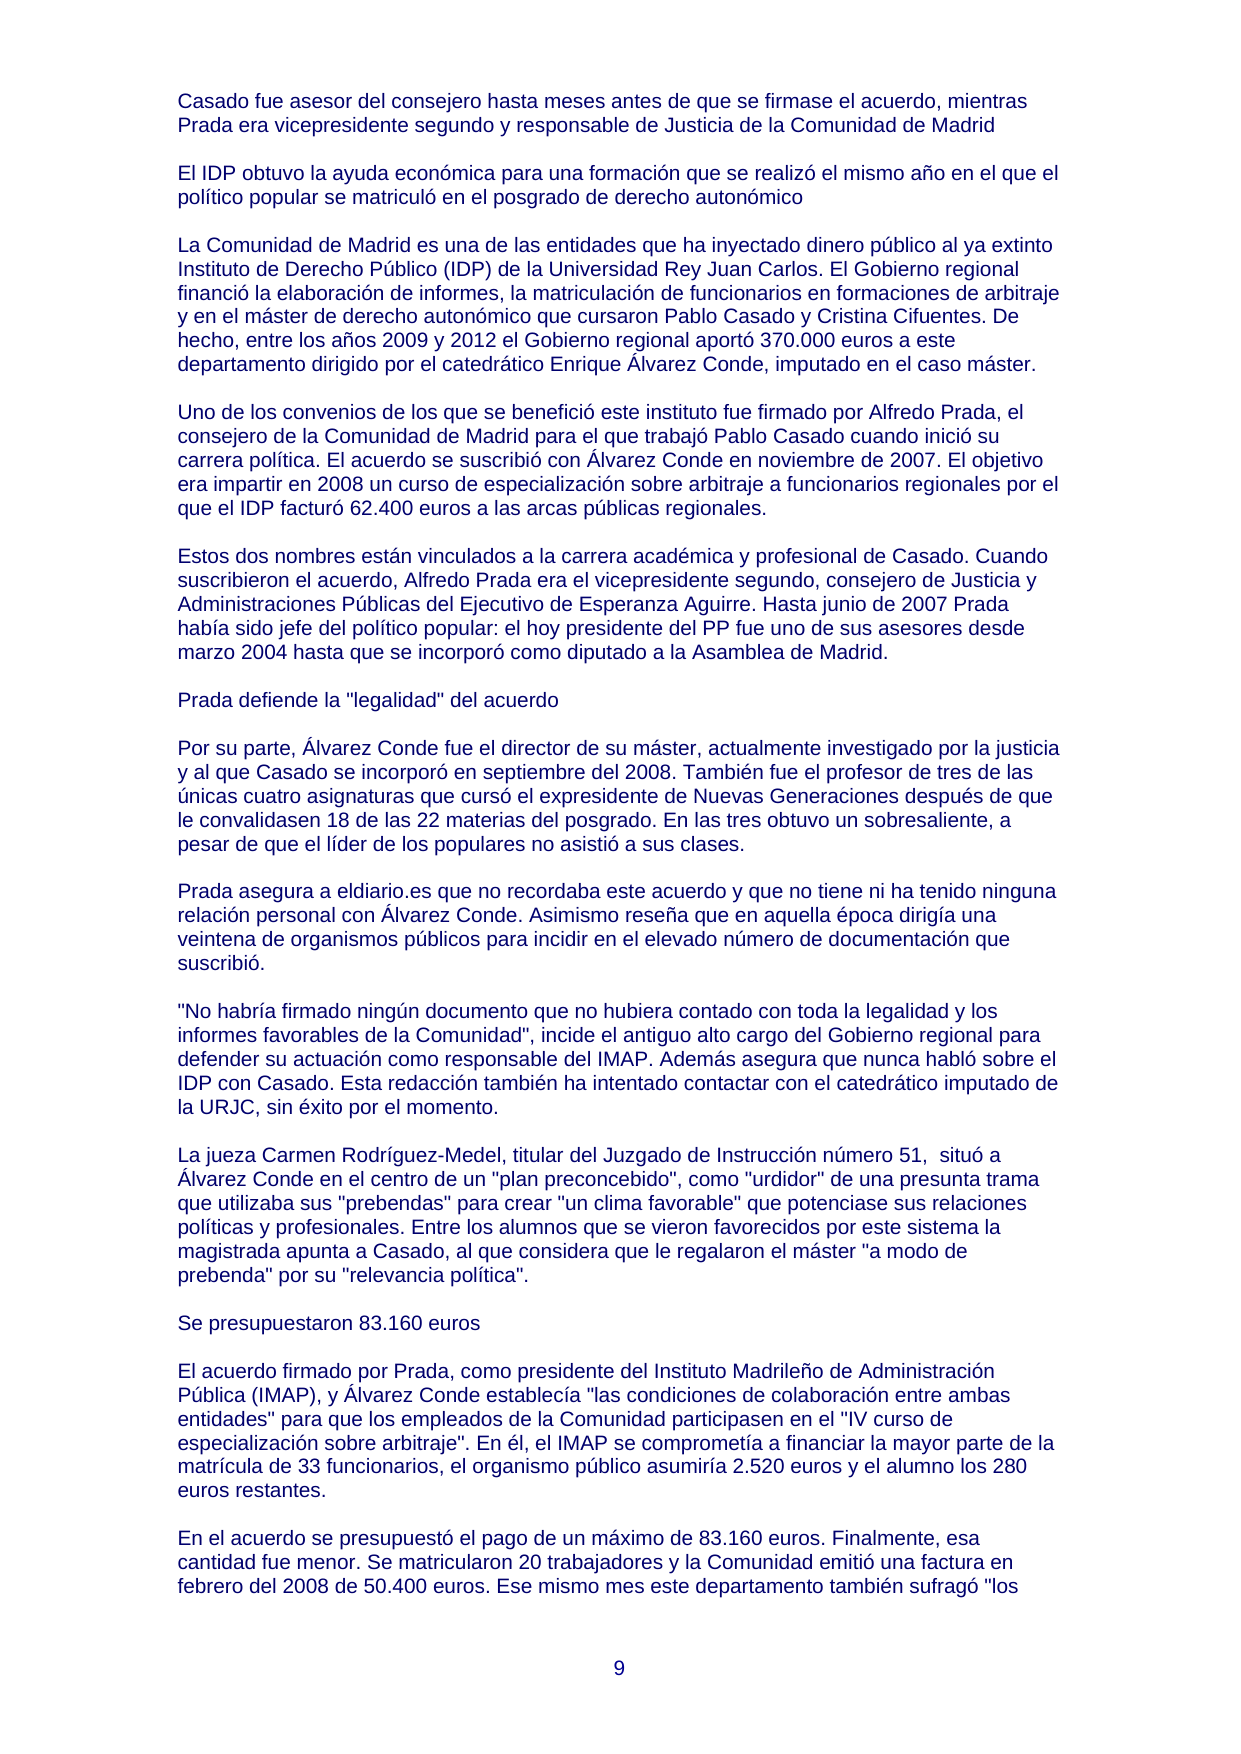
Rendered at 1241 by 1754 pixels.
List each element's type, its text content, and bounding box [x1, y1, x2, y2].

text El acuerdo firmado por Prada, como presidente del Instituto Madrileño de Administración Pública (IMAP), y Álvarez Conde establecía "las condiciones de colaboración entre ambas entidades" para que los empleados de la Comunidad participasen en el "IV curso de especialización sobre arbitraje". En él, el IMAP se comprometía a financiar la mayor parte de la matrícula de 33 funcionarios, el organismo público asumiría 2.520 euros y el alumno los 280 euros restantes. [177, 1358, 1063, 1502]
text La jueza Carmen Rodríguez-Medel, titular del Juzgado de Instrucción número 51, situó a Álvarez Conde en el centro de un "plan preconcebido", como "urdidor" de una presunta trama que utilizaba sus "prebendas" para crear "un clima favorable" que potenciase sus relaciones políticas y profesionales. Entre los alumnos que se vieron favorecidos por este sistema la magistrada apunta a Casado, al que considera que le regalaron el máster "a modo de prebenda" por su "relevancia política". [177, 1143, 1063, 1287]
text La Comunidad de Madrid es una de las entidades que ha inyectado dinero público al ya extinto Instituto de Derecho Público (IDP) de la Universidad Rey Juan Carlos. El Gobierno regional financió la elaboración de informes, la matriculación de funcionarios en formaciones de arbitraje y en el máster de derecho autonómico que cursaron Pablo Casado y Cristina Cifuentes. De hecho, entre los años 2009 y 2012 el Gobierno regional aportó 370.000 euros a este departamento dirigido por el catedrático Enrique Álvarez Conde, imputado en el caso máster. [177, 232, 1063, 376]
text Prada defiende la "legalidad" del acuerdo [177, 688, 1063, 712]
text Casado fue asesor del consejero hasta meses antes de que se firmase el acuerdo, mientras Prada era vicepresidente segundo y responsable de Justicia de la Comunidad de Madrid [177, 89, 1063, 137]
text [177, 1526, 1063, 1598]
text Se presupuestaron 83.160 euros [177, 1311, 1063, 1334]
text Por su parte, Álvarez Conde fue el director de su máster, actualmente investigado por la justicia y al que Casado se incorporó en septiembre del 2008. También fue el profesor de tres de las únicas cuatro asignaturas que cursó el expresidente de Nuevas Generaciones después de que le convalidasen 18 de las 22 materias del posgrado. En las tres obtuvo un sobresaliente, a pesar de que el líder de los populares no asistió a sus clases. [177, 736, 1063, 855]
text Prada asegura a eldiario.es que no recordaba este acuerdo y que no tiene ni ha tenido ninguna relación personal con Álvarez Conde. Asimismo reseña que en aquella época dirigía una veintena de organismos públicos para incidir en el elevado número de documentación que suscribió. [177, 879, 1063, 975]
text Uno de los convenios de los que se benefició este instituto fue firmado por Alfredo Prada, el consejero de la Comunidad de Madrid para el que trabajó Pablo Casado cuando inició su carrera política. El acuerdo se suscribió con Álvarez Conde en noviembre de 2007. El objetivo era impartir en 2008 un curso de especialización sobre arbitraje a funcionarios regionales por el que el IDP facturó 62.400 euros a las arcas públicas regionales. [177, 400, 1063, 520]
text Estos dos nombres están vinculados a la carrera académica y profesional de Casado. Cuando suscribieron el acuerdo, Alfredo Prada era el vicepresidente segundo, consejero de Justicia y Administraciones Públicas del Ejecutivo de Esperanza Aguirre. Hasta junio de 2007 Prada había sido jefe del político popular: el hoy presidente del PP fue uno de sus asesores desde marzo 2004 hasta que se incorporó como diputado a la Asamblea de Madrid. [177, 544, 1063, 664]
text "No habría firmado ningún documento que no hubiera contado con toda la legalidad y los informes favorables de la Comunidad", incide el antiguo alto cargo del Gobierno regional para defender su actuación como responsable del IMAP. Además asegura que nunca habló sobre el IDP con Casado. Esta redacción también ha intentado contactar con el catedrático imputado de la URJC, sin éxito por el momento. [177, 999, 1063, 1119]
text El IDP obtuvo la ayuda económica para una formación que se realizó el mismo año en el que el político popular se matriculó en el posgrado de derecho autonómico [177, 161, 1063, 208]
